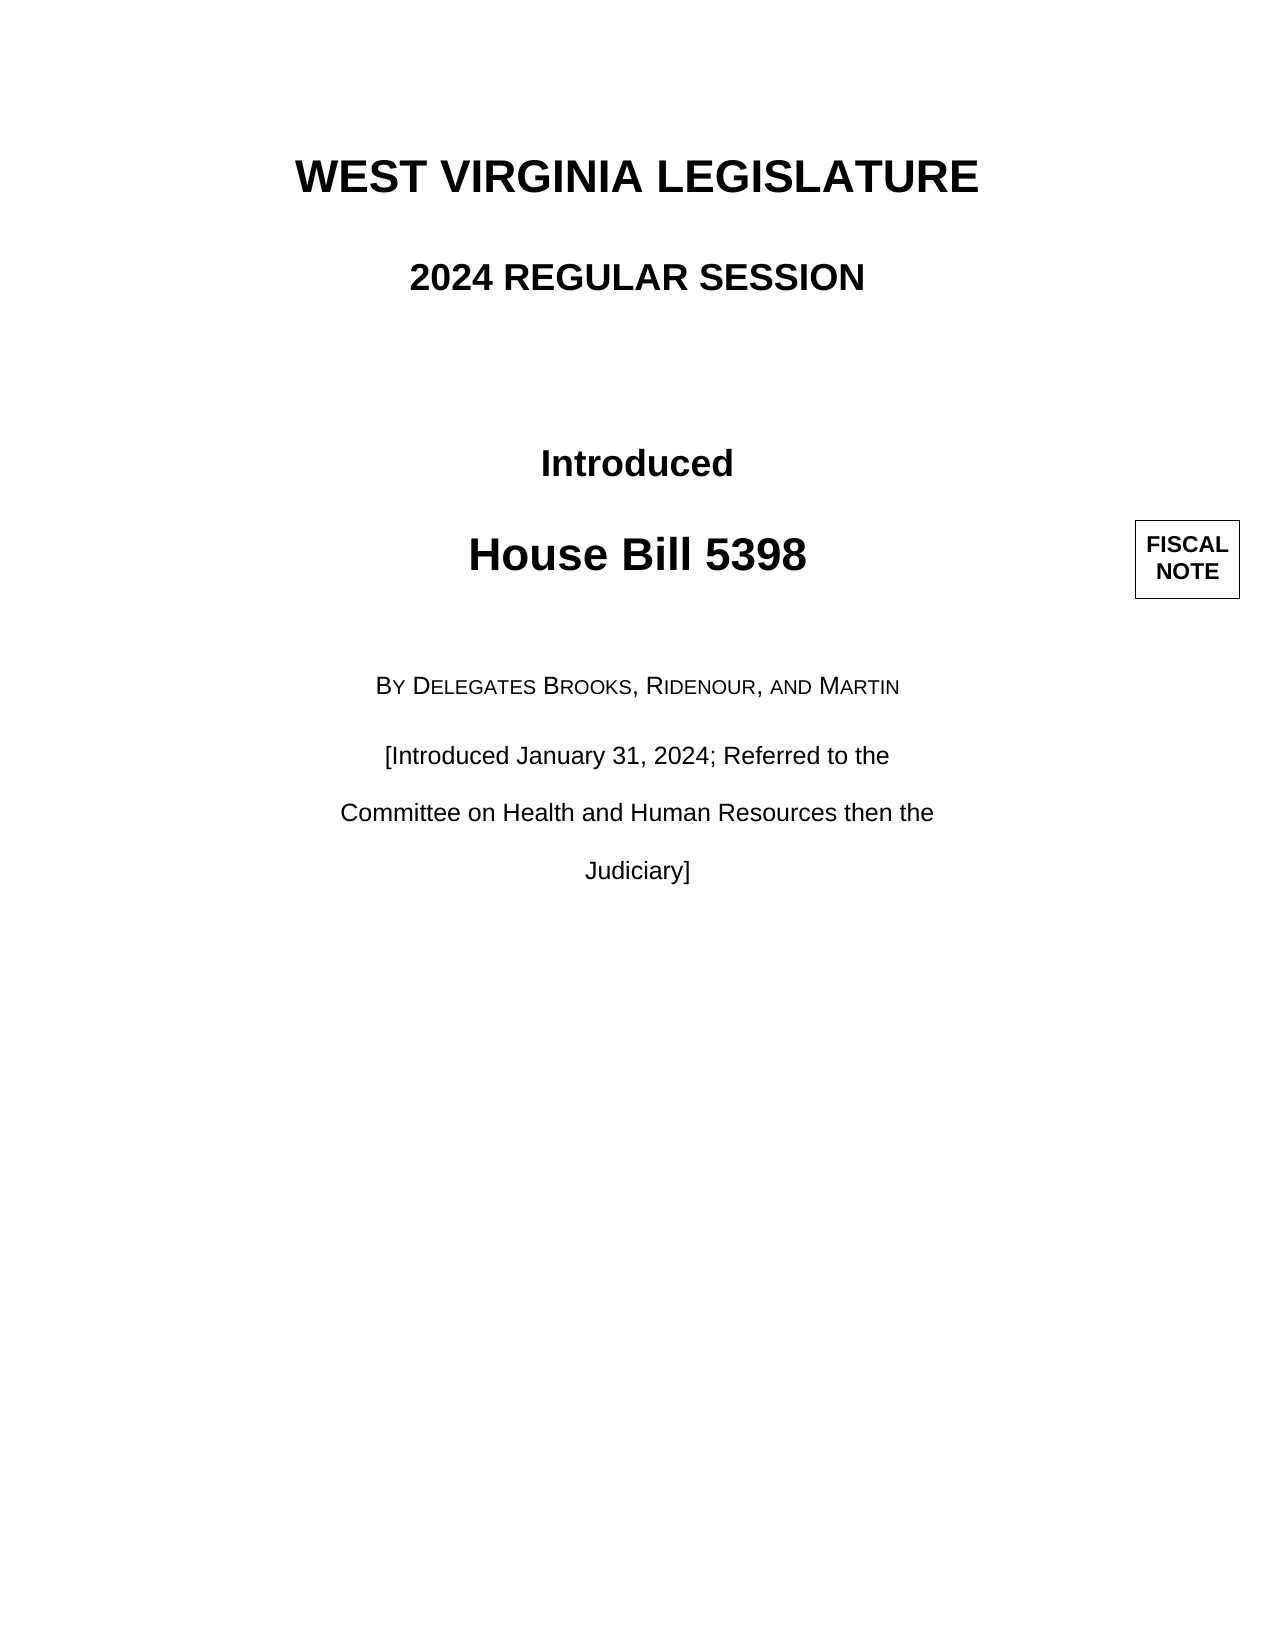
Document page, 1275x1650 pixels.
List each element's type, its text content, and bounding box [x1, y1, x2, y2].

text By [337, 671, 937, 699]
text [] [337, 741, 937, 884]
text Bill [150, 528, 1125, 581]
title WEST VIRGINIA LEGISLATURE [150, 150, 1125, 203]
title 2024 REGULAR SESSION [150, 255, 1125, 298]
